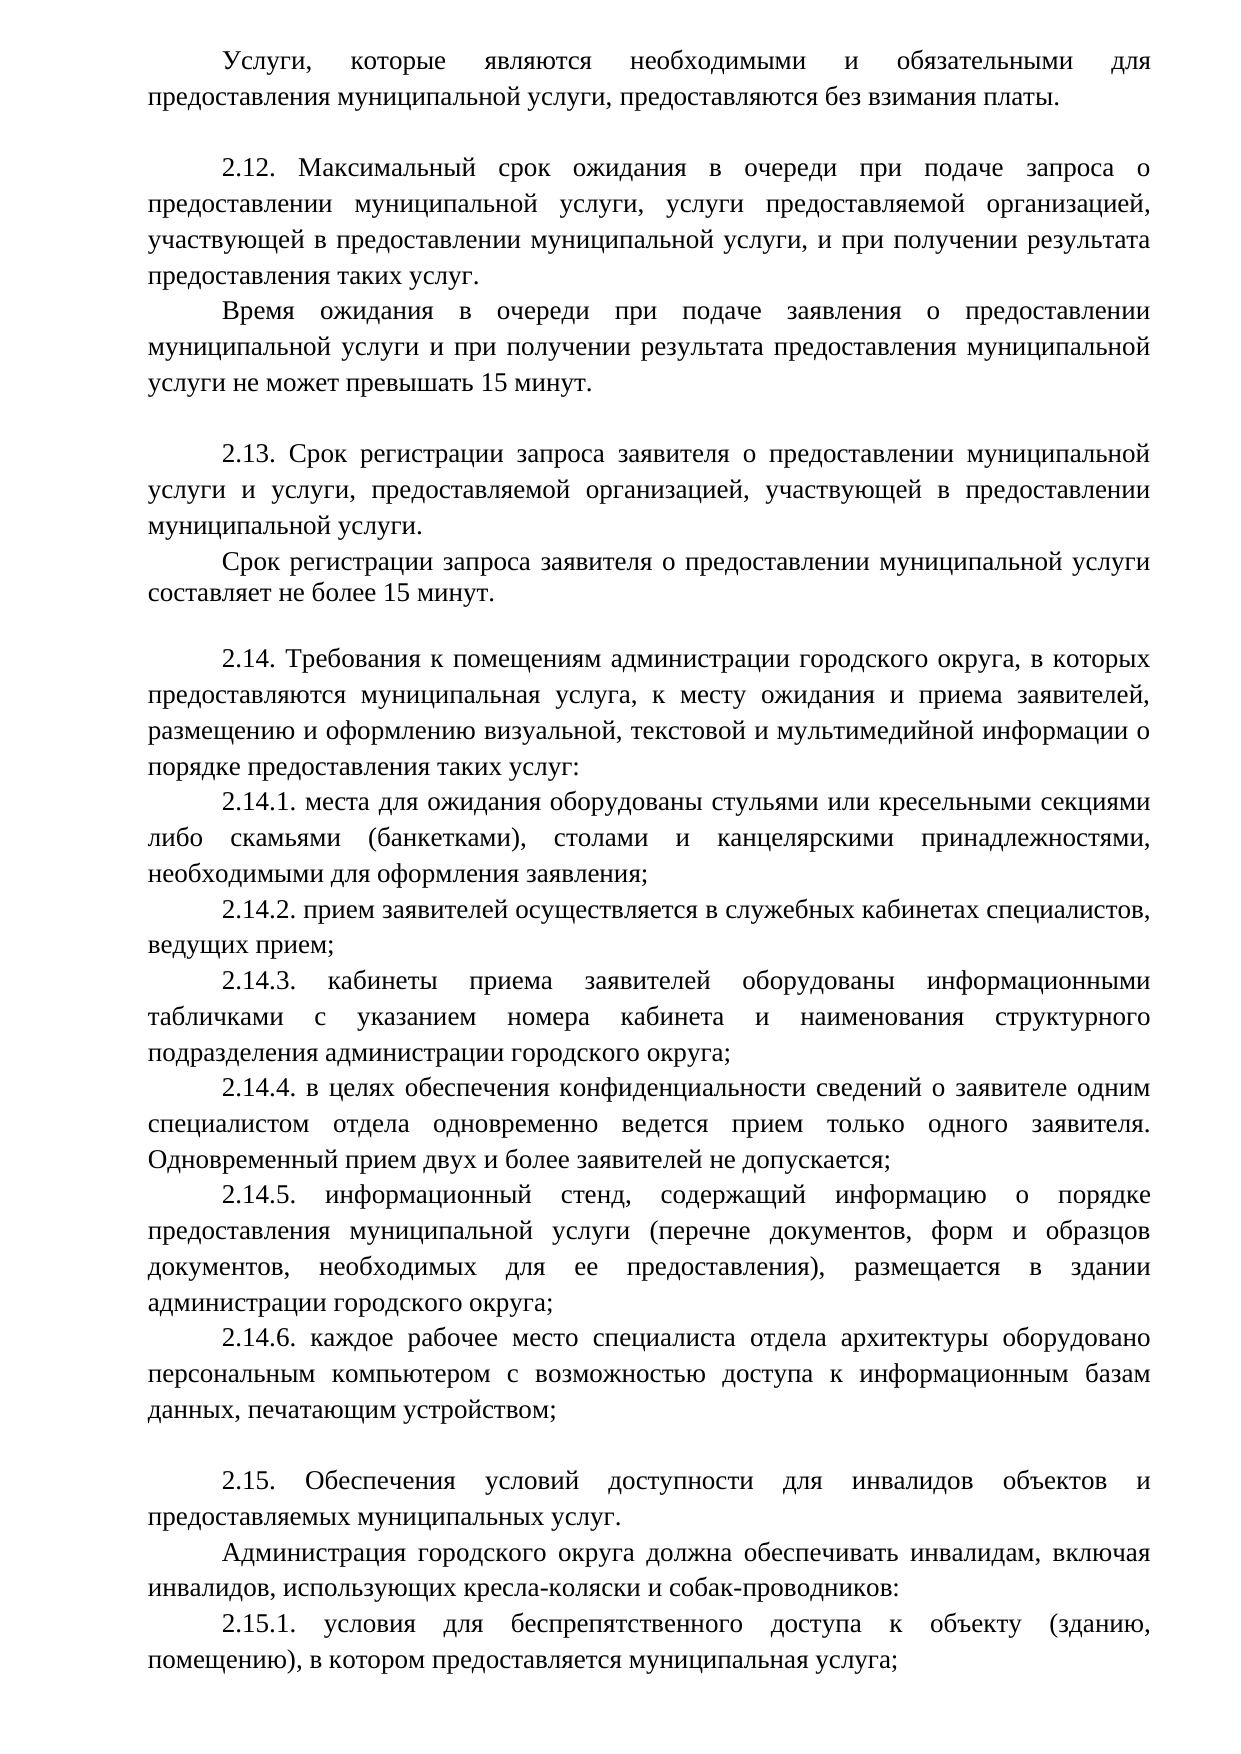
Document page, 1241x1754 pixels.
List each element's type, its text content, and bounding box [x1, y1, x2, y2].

text 2.14.4. в целях обеспечения конфиденциальности сведений о заявителе одним специалистом отдела одновременно ведется прием только одного заявителя. Одновременный прием двух и более заявителей не допускается; [148, 1071, 1152, 1174]
text Время ожидания в очереди при подаче заявления о предоставлении муниципальной услуги и при получении результата предоставления муниципальной услуги не может превышать 15 минут. [148, 294, 1152, 397]
text 2.14.1. места для ожидания оборудованы стульями или кресельными секциями либо скамьями (банкетками), столами и канцелярскими принадлежностями, необходимыми для оформления заявления; [148, 786, 1152, 888]
text Срок регистрации запроса заявителя о предоставлении муниципальной услуги составляет не более 15 минут. [148, 544, 1152, 607]
text Услуги, которые являются необходимыми и обязательными для предоставления муниципальной услуги, предоставляются без взимания платы. [148, 44, 1152, 111]
text 2.14. Требования к помещениям администрации городского округа, в которых предоставляются муниципальная услуга, к месту ожидания и приема заявителей, размещению и оформлению визуальной, текстовой и мультимедийной информации о порядке предоставления таких услуг: [148, 643, 1152, 781]
text 2.14.3. кабинеты приема заявителей оборудованы информационными табличками с указанием номера кабинета и наименования структурного подразделения администрации городского округа; [148, 964, 1152, 1067]
text 2.14.6. каждое рабочее место специалиста отдела архитектуры оборудовано персональным компьютером с возможностью доступа к информационным базам данных, печатающим устройством; [148, 1321, 1152, 1424]
text 2.15.1. условия для беспрепятственного доступа к объекту (зданию, помещению), в котором предоставляется муниципальная услуга; [148, 1607, 1152, 1674]
text 2.13. Срок регистрации запроса заявителя о предоставлении муниципальной услуги и услуги, предоставляемой организацией, участвующей в предоставлении муниципальной услуги. [148, 437, 1152, 540]
text 2.14.5. информационный стенд, содержащий информацию о порядке предоставления муниципальной услуги (перечне документов, форм и образцов документов, необходимых для ее предоставления), размещается в здании администрации городского округа; [148, 1178, 1152, 1317]
text 2.12. Максимальный срок ожидания в очереди при подаче запроса о предоставлении муниципальной услуги, услуги предоставляемой организацией, участвующей в предоставлении муниципальной услуги, и при получении результата предоставления таких услуг. [148, 152, 1152, 290]
text Администрация городского округа должна обеспечивать инвалидам, включая инвалидов, использующих кресла-коляски и собак-проводников: [148, 1536, 1152, 1603]
text 2.15. Обеспечения условий доступности для инвалидов объектов и предоставляемых муниципальных услуг. [148, 1464, 1152, 1531]
text 2.14.2. прием заявителей осуществляется в служебных кабинетах специалистов, ведущих прием; [148, 893, 1152, 959]
